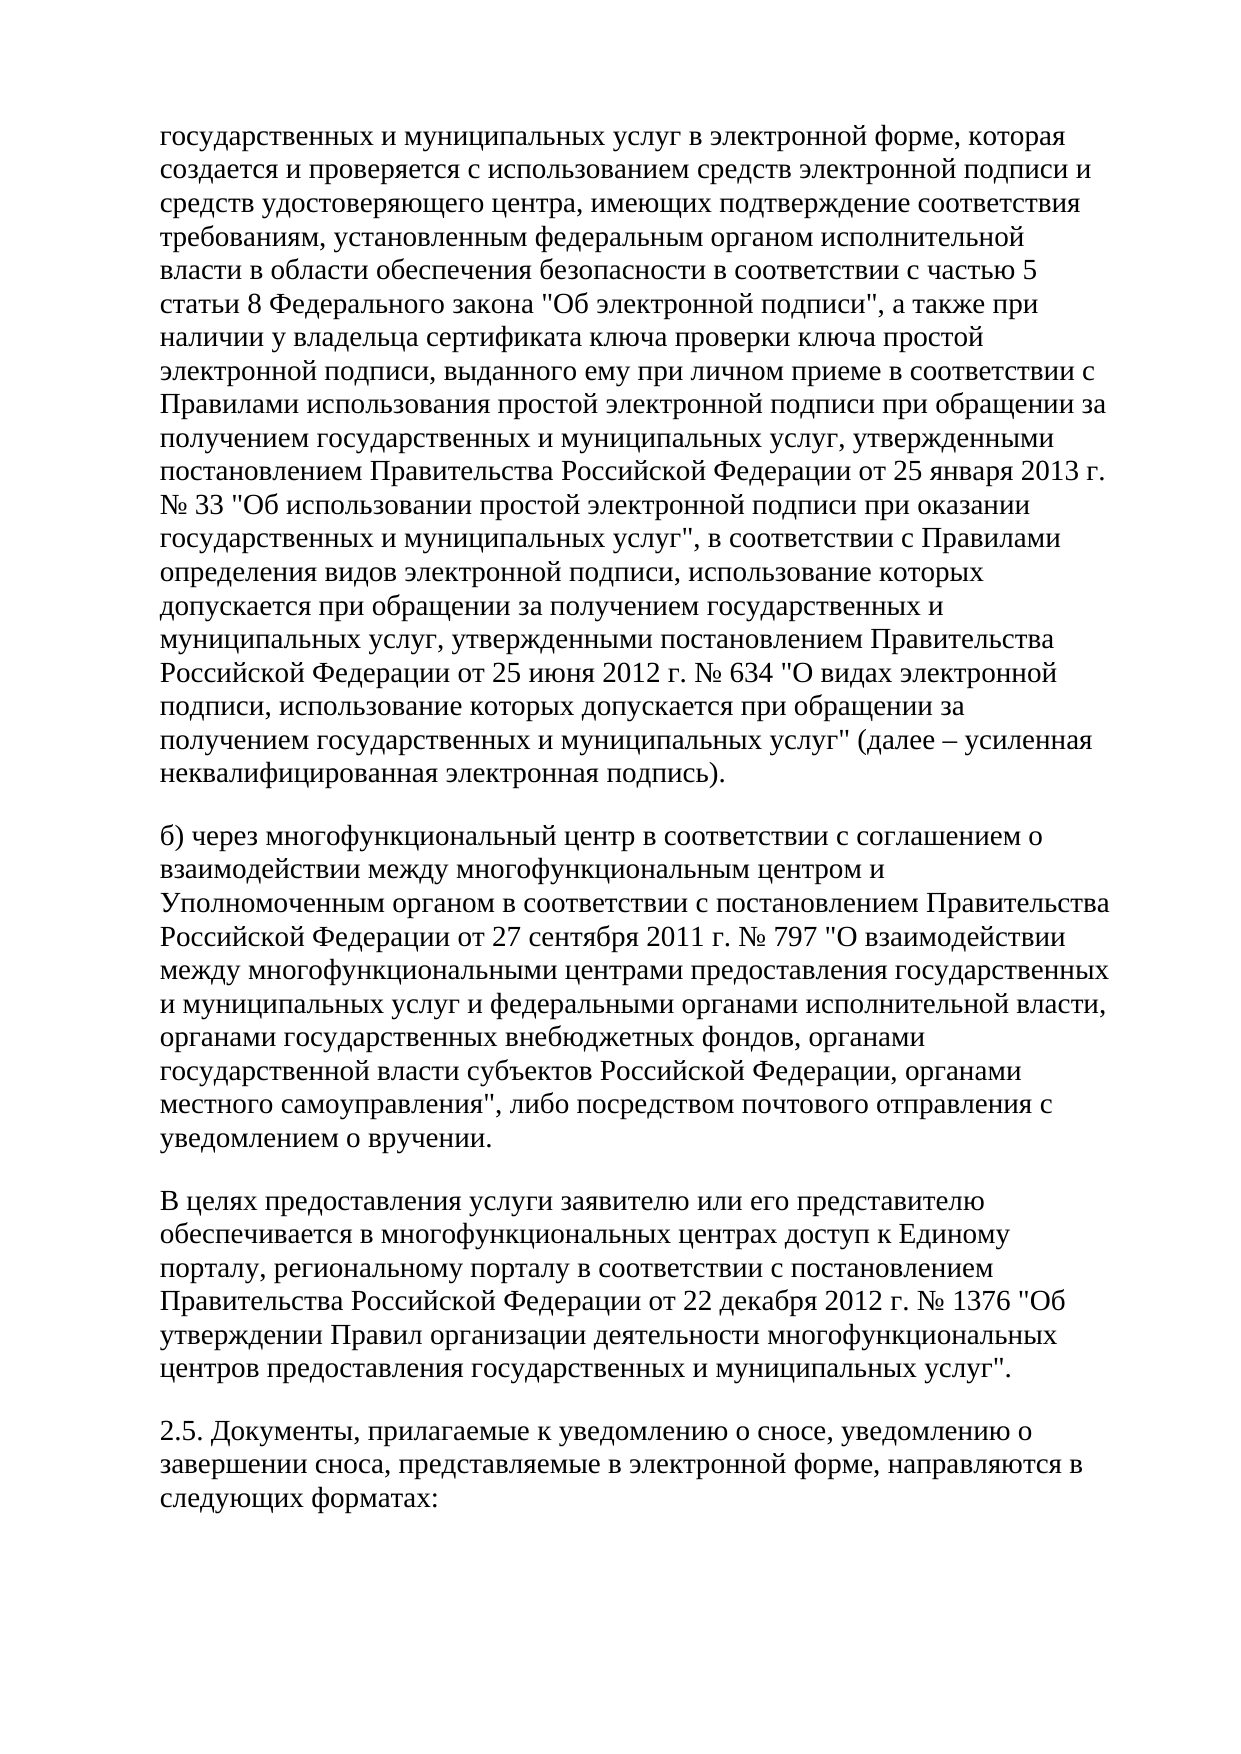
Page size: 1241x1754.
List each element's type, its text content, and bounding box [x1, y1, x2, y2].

text В целях предоставления услуги заявителю или его представителю обеспечивается в многофункциональных центрах доступ к Единому порталу, региональному порталу в соответствии с постановлением Правительства Российской Федерации от 22 декабря 2012 г. № 1376 "Об утверждении Правил организации деятельности многофункциональных центров предоставления государственных и муниципальных услуг". [159, 1183, 1110, 1384]
text 2.5. Документы, прилагаемые к уведомлению о сносе, уведомлению о завершении сноса, представляемые в электронной форме, направляются в следующих форматах: [159, 1413, 1110, 1514]
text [159, 118, 1110, 789]
text б) через многофункциональный центр в соответствии с соглашением о взаимодействии между многофункциональным центром и Уполномоченным органом в соответствии с постановлением Правительства Российской Федерации от 27 сентября 2011 г. № 797 "О взаимодействии между многофункциональными центрами предоставления государственных и муниципальных услуг и федеральными органами исполнительной власти, органами государственных внебюджетных фондов, органами государственной власти субъектов Российской Федерации, органами местного самоуправления", либо посредством почтового отправления с уведомлением о вручении. [159, 818, 1110, 1153]
